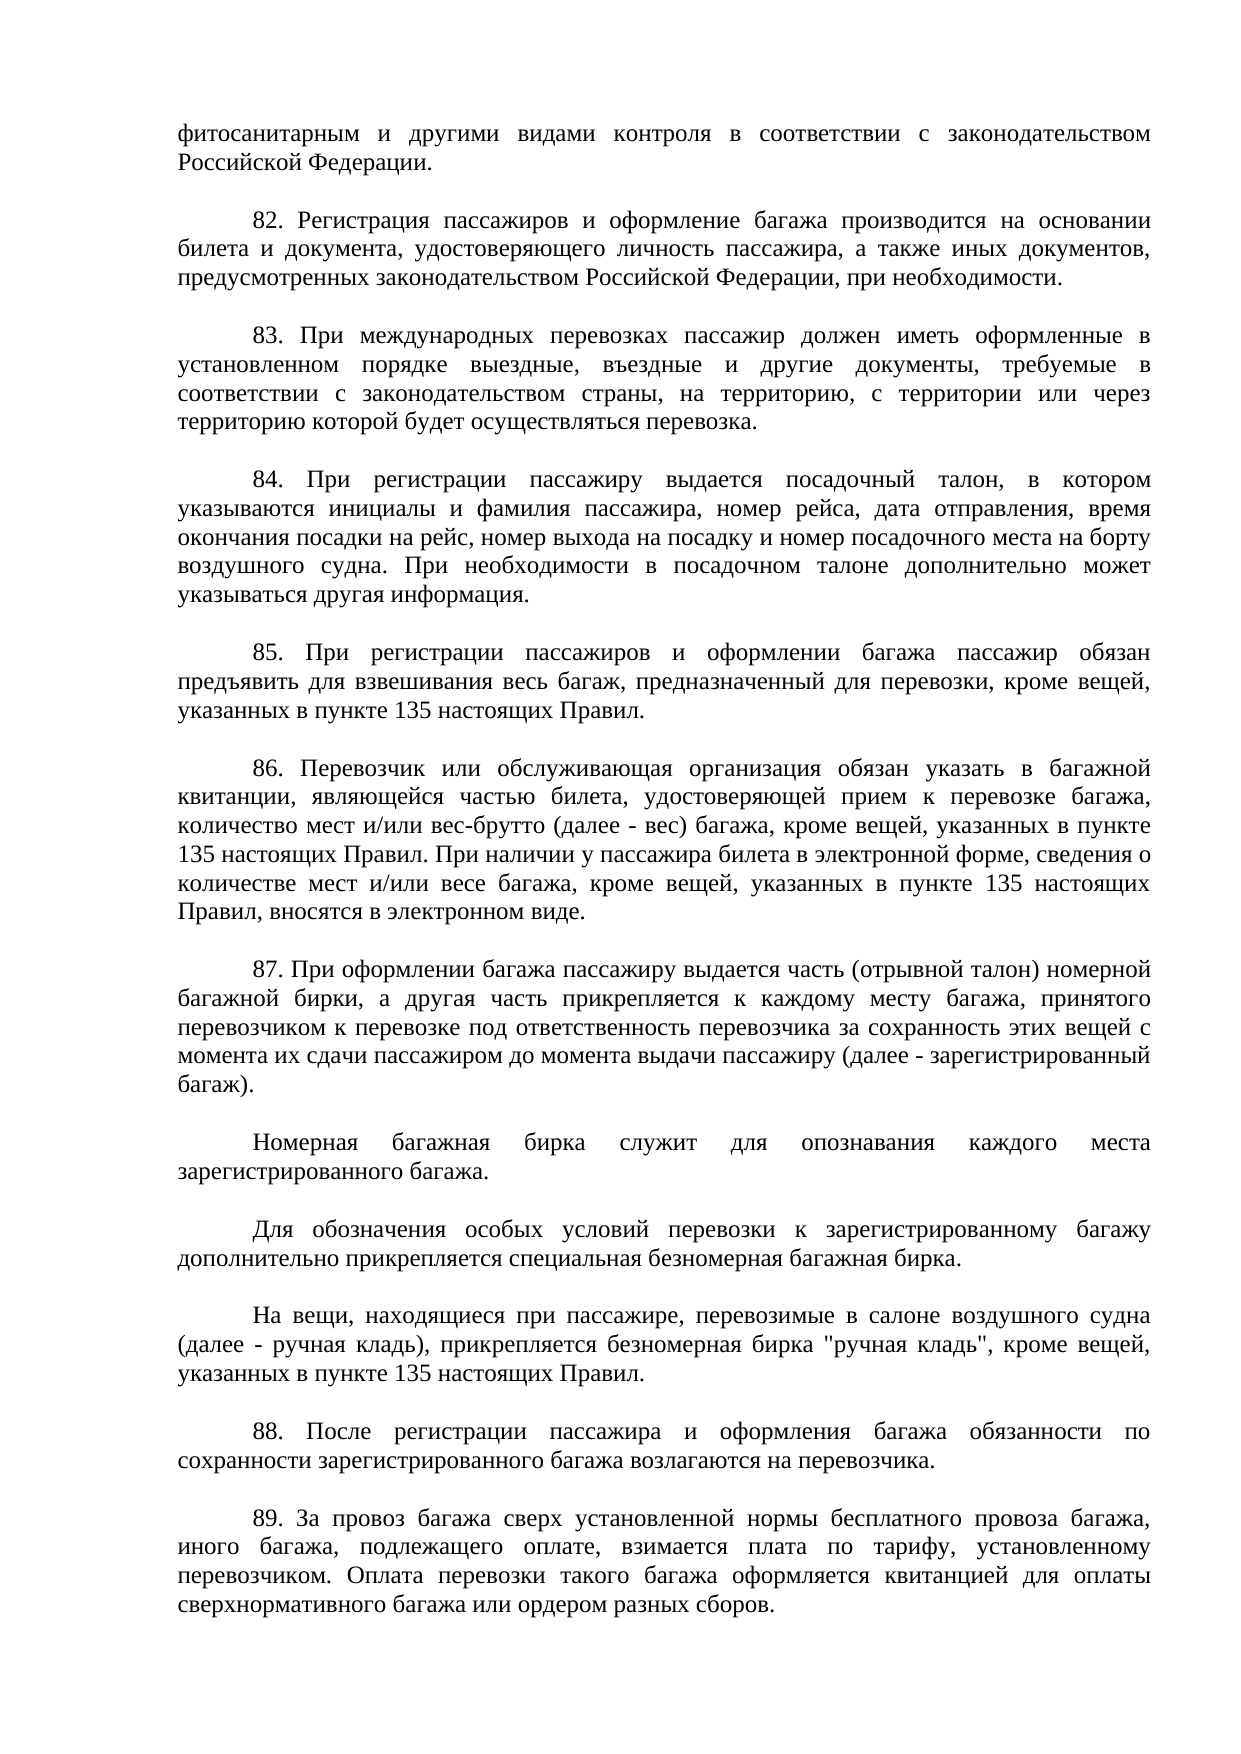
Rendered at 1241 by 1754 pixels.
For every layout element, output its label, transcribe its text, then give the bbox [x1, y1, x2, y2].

text 84. При регистрации пассажиру выдается посадочный талон, в котором указываются инициалы и фамилия пассажира, номер рейса, дата отправления, время окончания посадки на рейс, номер выхода на посадку и номер посадочного места на борту воздушного судна. При необходимости в посадочном талоне дополнительно может указываться другая информация. [177, 464, 1152, 608]
text 89. За провоз багажа сверх установленной нормы бесплатного провоза багажа, иного багажа, подлежащего оплате, взимается плата по тарифу, установленному перевозчиком. Оплата перевозки такого багажа оформляется квитанцией для оплаты сверхнормативного багажа или ордером разных сборов. [177, 1503, 1152, 1618]
text 87. При оформлении багажа пассажиру выдается часть (отрывной талон) номерной багажной бирки, а другая часть прикрепляется к каждому месту багажа, принятого перевозчиком к перевозке под ответственность перевозчика за сохранность этих вещей с момента их сдачи пассажиром до момента выдачи пассажиру (далее - зарегистрированный багаж). [177, 954, 1152, 1098]
text Для обозначения особых условий перевозки к зарегистрированному багажу дополнительно прикрепляется специальная безномерная багажная бирка. [177, 1214, 1152, 1271]
text 83. При международных перевозках пассажир должен иметь оформленные в установленном порядке выездные, въездные и другие документы, требуемые в соответствии с законодательством страны, на территорию, с территории или через территорию которой будет осуществляться перевозка. [177, 320, 1152, 435]
text 82. Регистрация пассажиров и оформление багажа производится на основании билета и документа, удостоверяющего личность пассажира, а также иных документов, предусмотренных законодательством Российской Федерации, при необходимости. [177, 205, 1152, 291]
text 88. После регистрации пассажира и оформления багажа обязанности по сохранности зарегистрированного багажа возлагаются на перевозчика. [177, 1416, 1152, 1473]
text Номерная багажная бирка служит для опознавания каждого места зарегистрированного багажа. [177, 1127, 1152, 1185]
text 86. Перевозчик или обслуживающая организация обязан указать в багажной квитанции, являющейся частью билета, удостоверяющей прием к перевозке багажа, количество мест и/или вес-брутто (далее - вес) багажа, кроме вещей, указанных в пункте 135 настоящих Правил. При наличии у пассажира билета в электронной форме, сведения о количестве мест и/или весе багажа, кроме вещей, указанных в пункте 135 настоящих Правил, вносятся в электронном виде. [177, 753, 1152, 925]
text На вещи, находящиеся при пассажире, перевозимые в салоне воздушного судна (далее - ручная кладь), прикрепляется безномерная бирка "ручная кладь", кроме вещей, указанных в пункте 135 настоящих Правил. [177, 1301, 1152, 1387]
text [177, 118, 1152, 176]
text 85. При регистрации пассажиров и оформлении багажа пассажир обязан предъявить для взвешивания весь багаж, предназначенный для перевозки, кроме вещей, указанных в пункте 135 настоящих Правил. [177, 637, 1152, 723]
